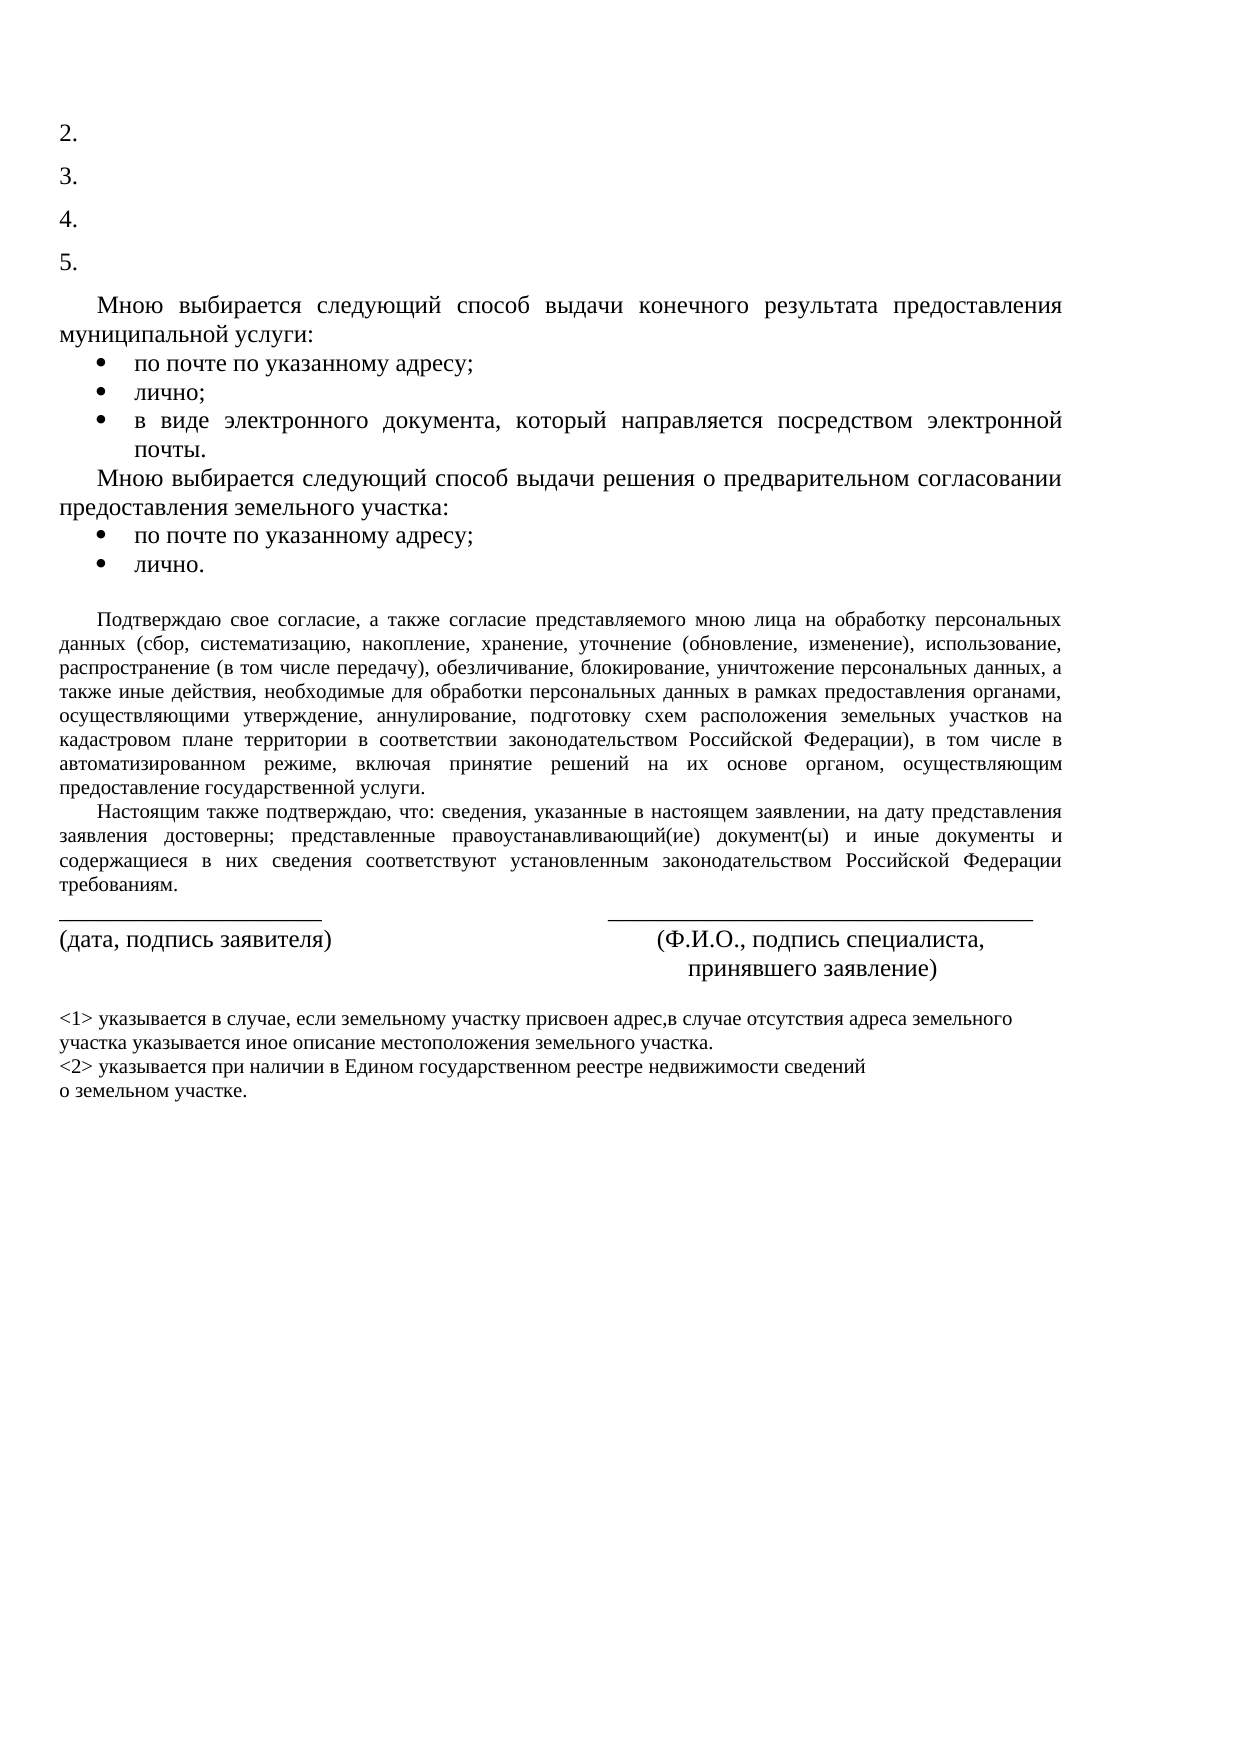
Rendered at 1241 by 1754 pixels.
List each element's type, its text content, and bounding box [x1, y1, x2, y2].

text 2. [59, 118, 1063, 147]
text 5. [59, 247, 1063, 276]
list лично. [97, 549, 1063, 578]
text о земельном участке. [59, 1078, 1063, 1102]
list по почте по указанному адресу; [97, 521, 1063, 549]
text 4. [59, 204, 1063, 233]
text 3. [59, 161, 1063, 190]
list лично; [97, 377, 1063, 406]
text <2> указывается при наличии в Едином государственном реестре недвижимости сведений [59, 1054, 1063, 1078]
text принявшего заявление) [502, 953, 1063, 982]
text Мною выбирается следующий способ выдачи конечного результата предоставления муниципальной услуги: [59, 291, 1063, 348]
text (дата, подпись заявителя) (Ф.И.О., подпись специалиста, [59, 924, 1063, 953]
text Мною выбирается следующий способ выдачи решения о предварительном согласовании предоставления земельного участка: [59, 463, 1063, 521]
list по почте по указанному адресу; [97, 348, 1063, 377]
text _____________________ __________________________________ [59, 896, 1063, 924]
text Подтверждаю свое согласие, а также согласие представляемого мною лица на обработку персональных данных (сбор, систематизацию, накопление, хранение, уточнение (обновление, изменение), использование, распространение (в том числе передачу), обезличивание, блокирование, уничтожение персональных данных, а также иные действия, необходимые для обработки персональных данных в рамках предоставления органами, осуществляющими утверждение, аннулирование, подготовку схем расположения земельных участков на кадастровом плане территории в соответствии законодательством Российской Федерации), в том числе в автоматизированном режиме, включая принятие решений на их основе органом, осуществляющим предоставление государственной услуги. [59, 607, 1063, 799]
text Настоящим также подтверждаю, что: сведения, указанные в настоящем заявлении, на дату представления заявления достоверны; представленные правоустанавливающий(ие) документ(ы) и иные документы и содержащиеся в них сведения соответствуют установленным законодательством Российской Федерации требованиям. [59, 799, 1063, 896]
list в виде электронного документа, который направляется посредством электронной почты. [97, 406, 1063, 463]
text <1> указывается в случае, если земельному участку присвоен адрес,в случае отсутствия адреса земельного участка указывается иное описание местоположения земельного участка. [59, 1006, 1063, 1054]
